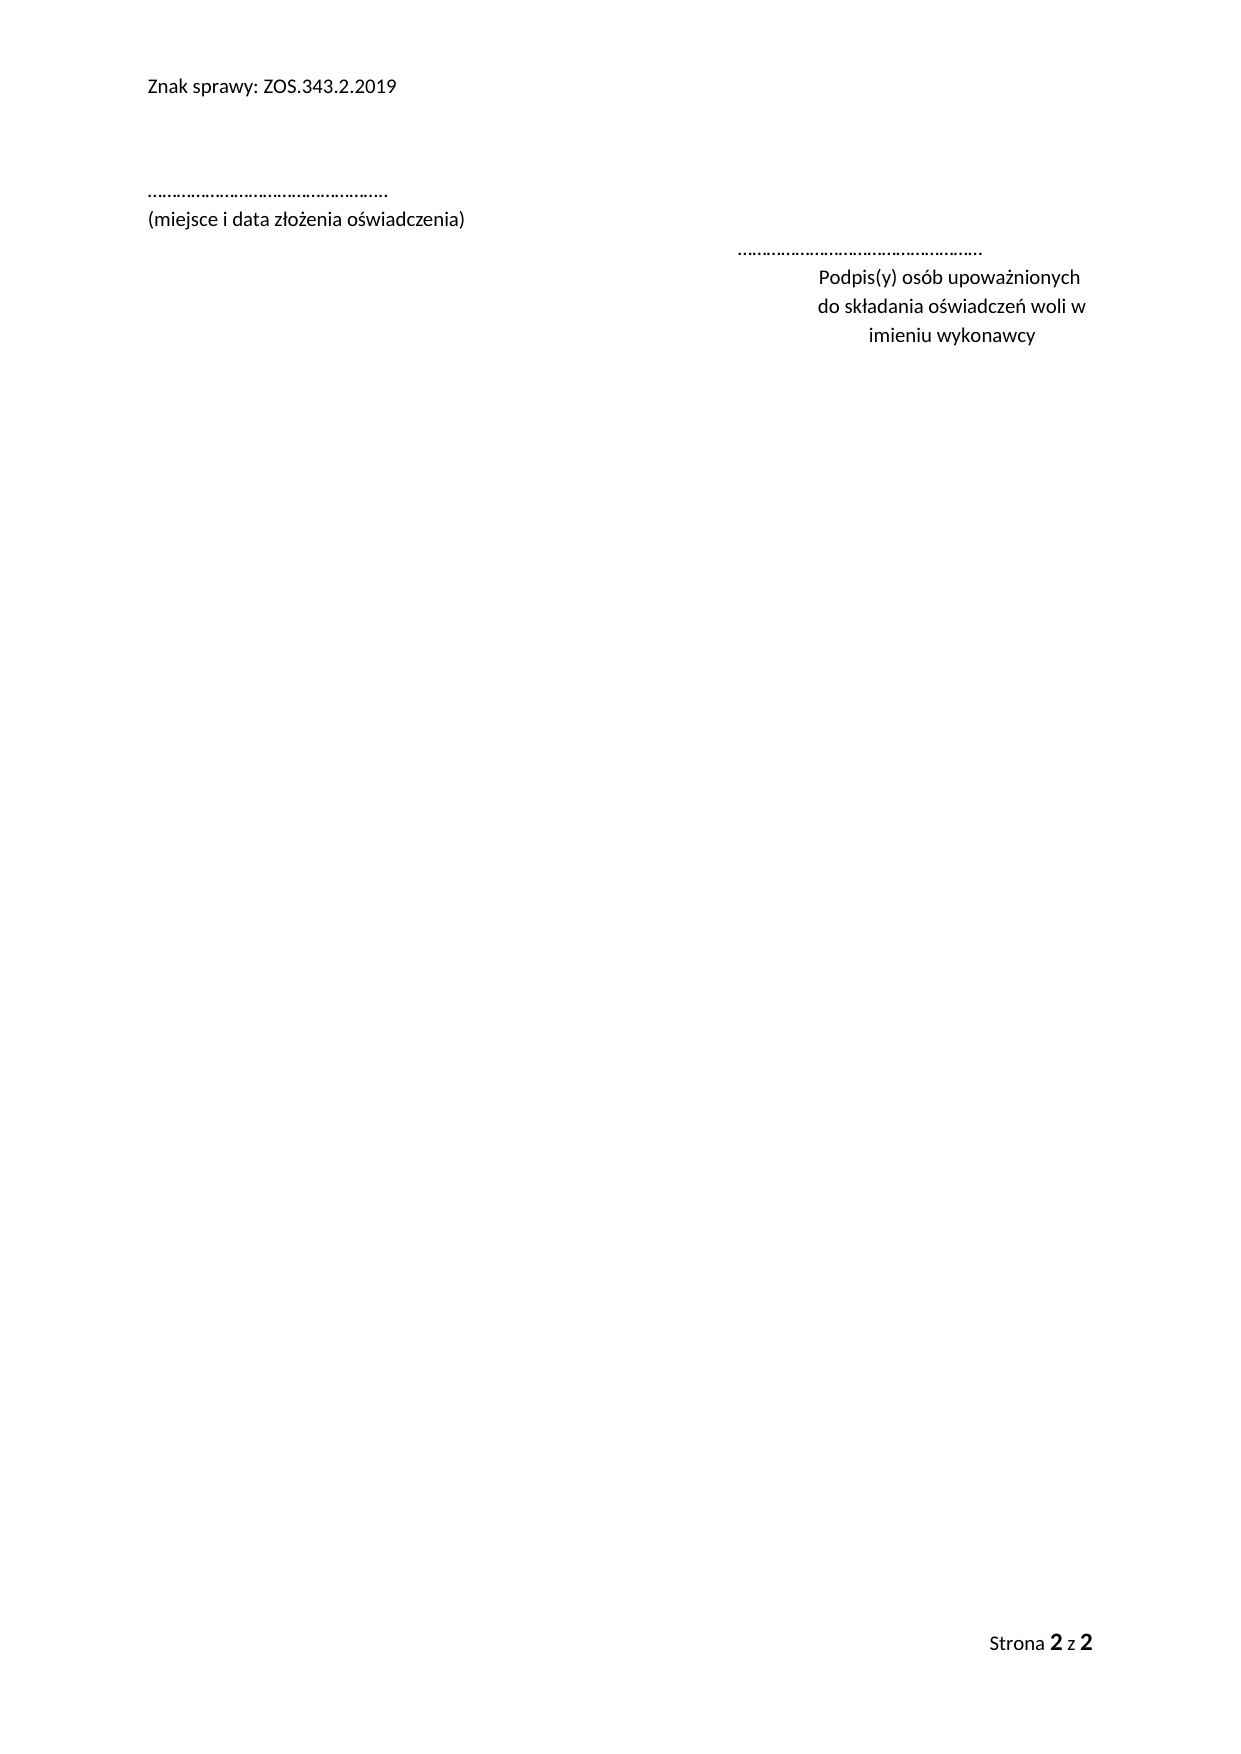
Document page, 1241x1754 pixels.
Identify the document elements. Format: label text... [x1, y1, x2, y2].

text (miejsce i data złożenia oświadczenia) [148, 206, 1093, 231]
text Podpis(y) osób upoważnionych do składania oświadczeń woli w imieniu wykonawcy [811, 264, 1093, 348]
text ………………………………………….. [148, 177, 1093, 202]
text …………………………………………… [738, 235, 1093, 261]
